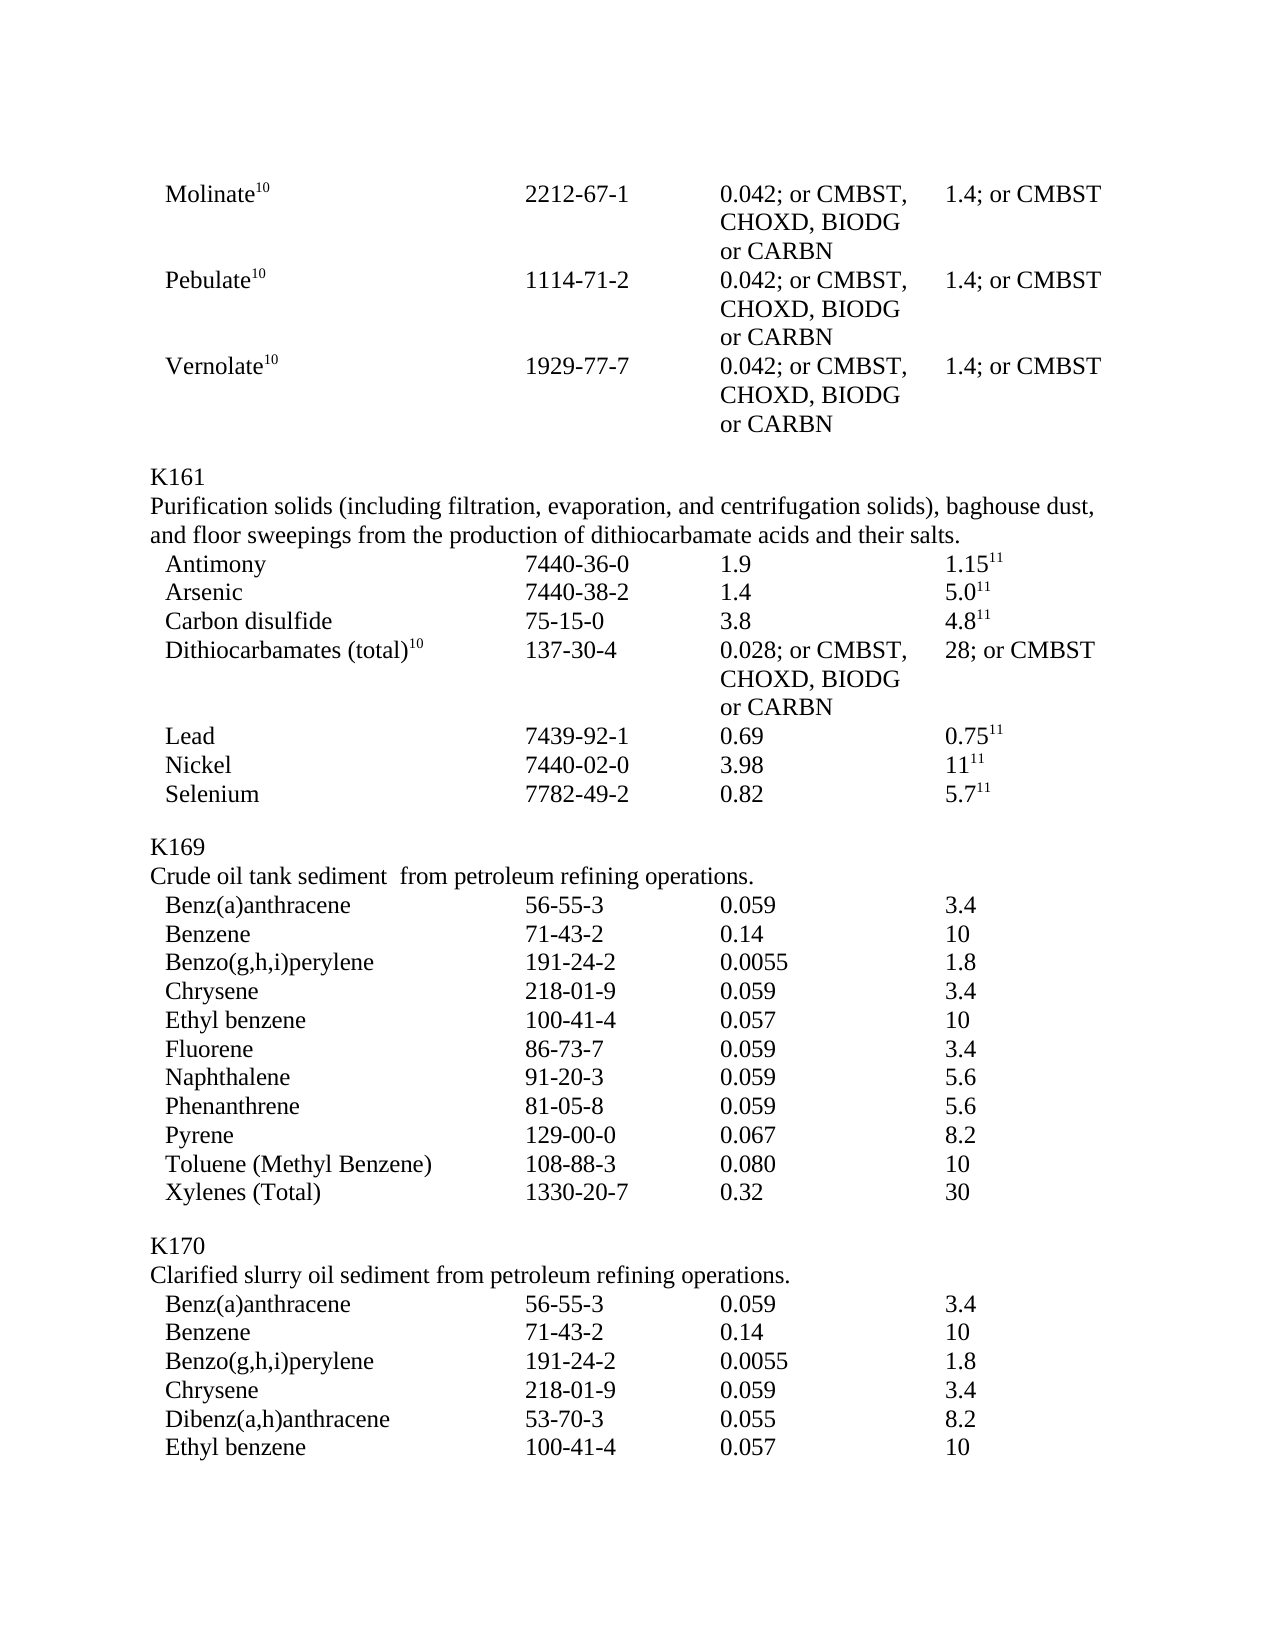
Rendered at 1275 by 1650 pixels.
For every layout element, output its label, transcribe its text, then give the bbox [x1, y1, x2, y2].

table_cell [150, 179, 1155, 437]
text K169 [150, 832, 1125, 861]
text K161 [150, 462, 1125, 491]
text Clarified slurry oil sediment from petroleum refining operations. [150, 1260, 1125, 1289]
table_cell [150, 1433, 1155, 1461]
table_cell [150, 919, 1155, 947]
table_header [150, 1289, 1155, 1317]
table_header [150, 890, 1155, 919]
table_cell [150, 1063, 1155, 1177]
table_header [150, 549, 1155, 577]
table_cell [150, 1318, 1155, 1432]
text Purification solids (including filtration, evaporation, and centrifugation solids), baghouse dust, and floor sweepings from the production of dithiocarbamate acids and their salts. [150, 491, 1125, 549]
text K170 [150, 1231, 1125, 1260]
text Crude oil tank sediment from petroleum refining operations. [150, 861, 1125, 890]
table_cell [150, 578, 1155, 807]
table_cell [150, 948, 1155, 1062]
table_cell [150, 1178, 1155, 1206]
